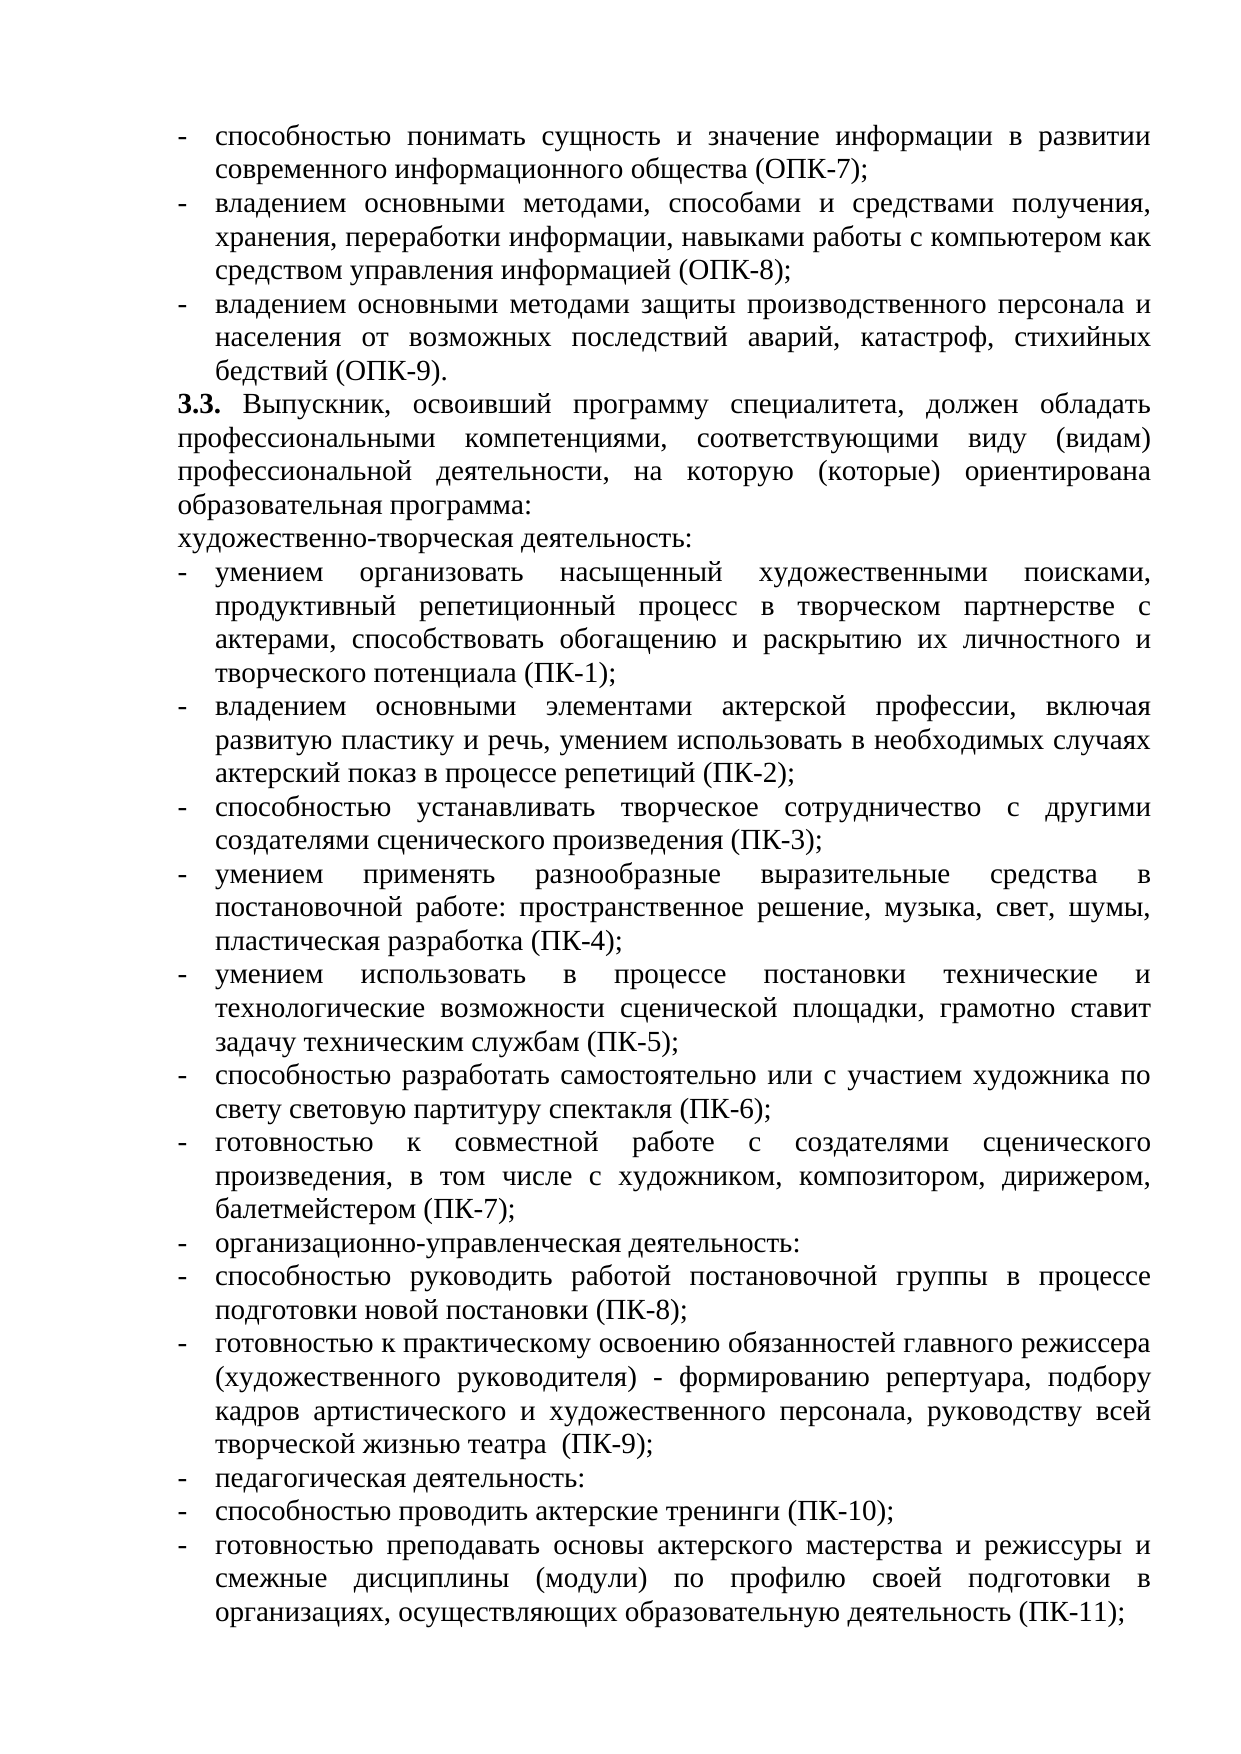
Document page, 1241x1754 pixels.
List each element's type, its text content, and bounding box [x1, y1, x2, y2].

list способностью устанавливать творческое сотрудничество с другими создателями сценического произведения (ПК-3); [177, 789, 1152, 856]
list готовностью преподавать основы актерского мастерства и режиссуры и смежные дисциплины (модули) по профилю своей подготовки в организациях, осуществляющих образовательную деятельность (ПК-11); [177, 1527, 1152, 1627]
text художественно-творческая деятельность: [177, 521, 1152, 554]
list умением применять разнообразные выразительные средства в постановочной работе: пространственное решение, музыка, свет, шумы, пластическая разработка (ПК-4); [177, 856, 1152, 957]
list организационно-управленческая деятельность: [177, 1225, 1152, 1258]
list способностью проводить актерские тренинги (ПК-10); [177, 1493, 1152, 1527]
text 3.3. Выпускник, освоивший программу специалитета, должен обладать профессиональными компетенциями, соответствующими виду (видам) профессиональной деятельности, на которую (которые) ориентирована образовательная программа: [177, 386, 1152, 521]
list умением использовать в процессе постановки технические и технологические возможности сценической площадки, грамотно ставит задачу техническим службам (ПК-5); [177, 957, 1152, 1057]
list способностью разработать самостоятельно или с участием художника по свету световую партитуру спектакля (ПК-6); [177, 1057, 1152, 1124]
list владением основными методами защиты производственного персонала и населения от возможных последствий аварий, катастроф, стихийных бедствий (ОПК-9). [177, 286, 1152, 386]
list владением основными методами, способами и средствами получения, хранения, переработки информации, навыками работы с компьютером как средством управления информацией (ОПК-8); [177, 185, 1152, 286]
list готовностью к практическому освоению обязанностей главного режиссера (художественного руководителя) - формированию репертуара, подбору кадров артистического и художественного персонала, руководству всей творческой жизнью театра (ПК-9); [177, 1326, 1152, 1460]
list готовностью к совместной работе с создателями сценического произведения, в том числе с художником, композитором, дирижером, балетмейстером (ПК-7); [177, 1124, 1152, 1225]
list умением организовать насыщенный художественными поисками, продуктивный репетиционный процесс в творческом партнерстве с актерами, способствовать обогащению и раскрытию их личностного и творческого потенциала (ПК-1); [177, 554, 1152, 688]
list владением основными элементами актерской профессии, включая развитую пластику и речь, умением использовать в необходимых случаях актерский показ в процессе репетиций (ПК-2); [177, 688, 1152, 789]
list способностью понимать сущность и значение информации в развитии современного информационного общества (ОПК-7); [177, 118, 1152, 185]
list способностью руководить работой постановочной группы в процессе подготовки новой постановки (ПК-8); [177, 1258, 1152, 1326]
list педагогическая деятельность: [177, 1460, 1152, 1493]
